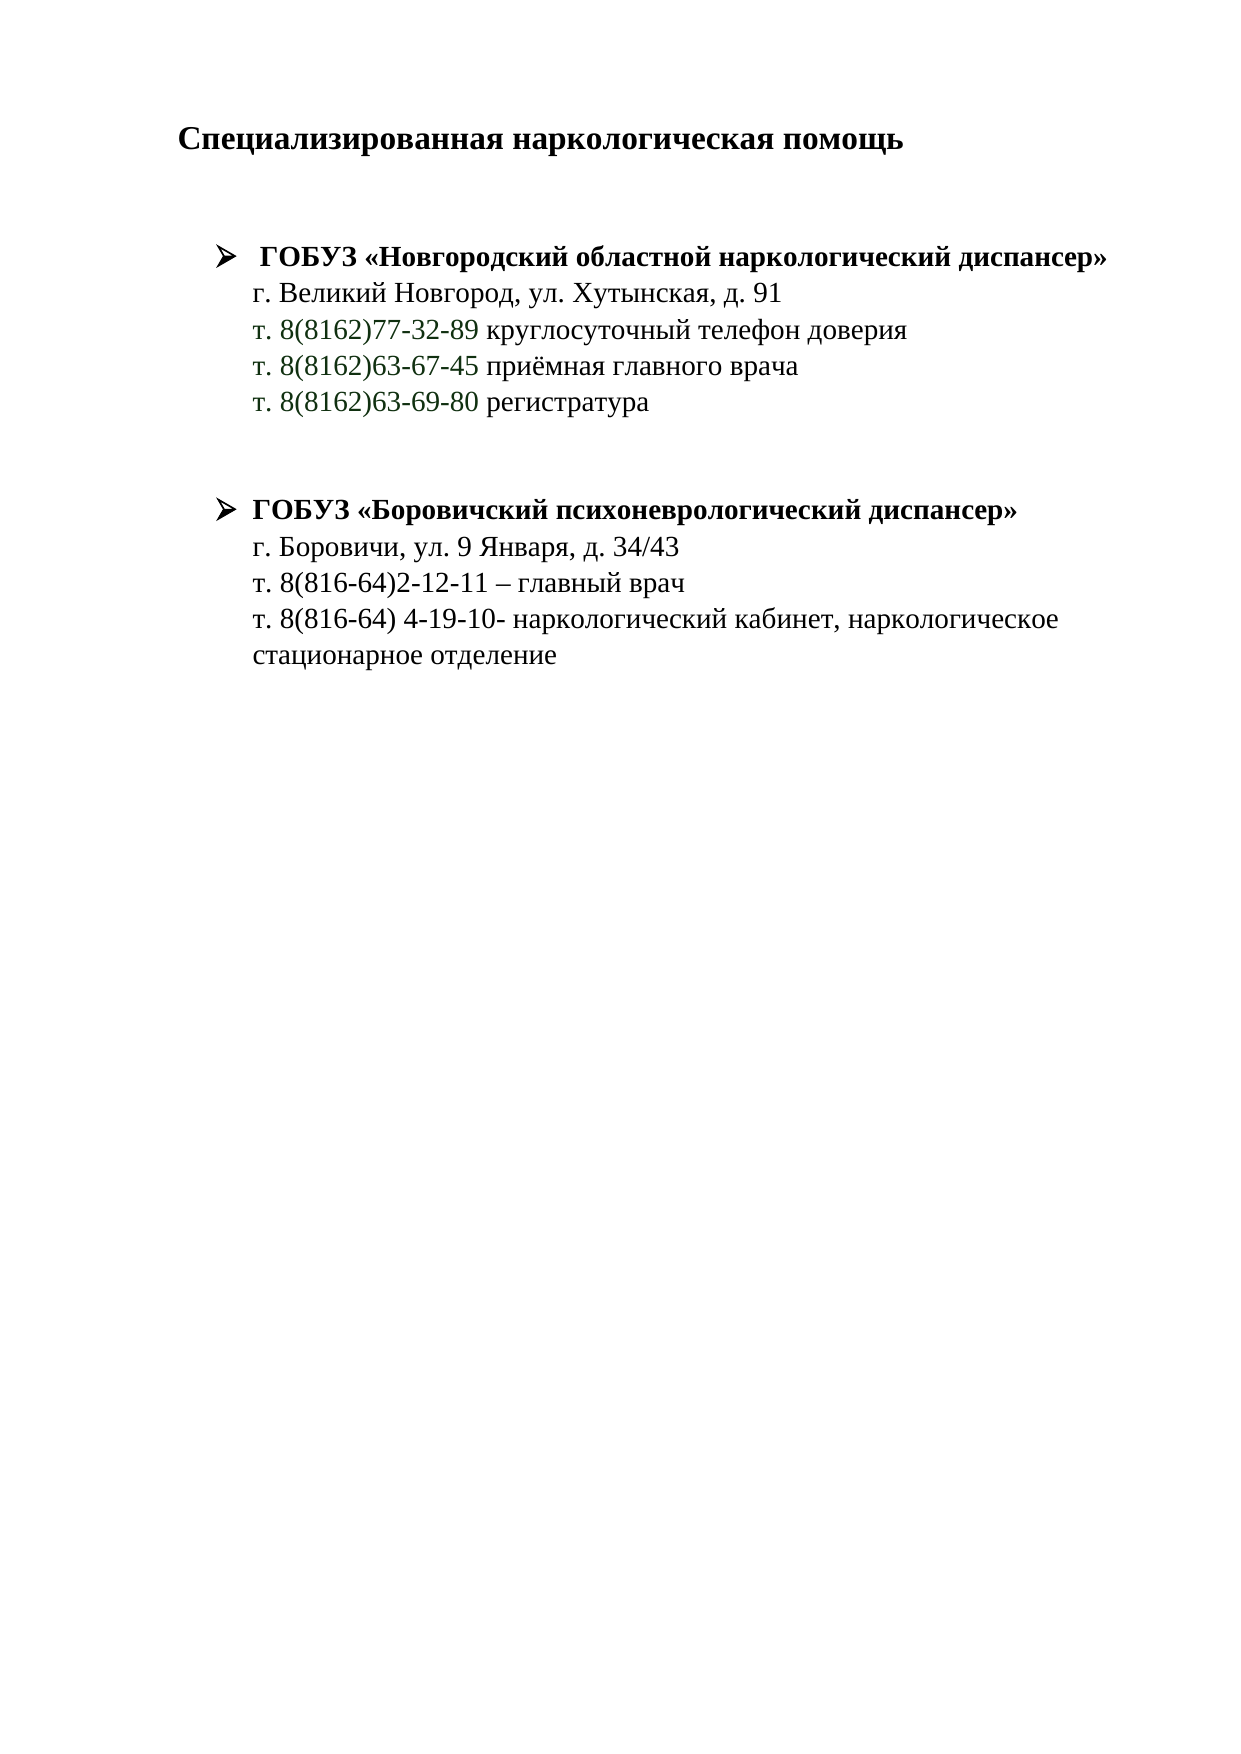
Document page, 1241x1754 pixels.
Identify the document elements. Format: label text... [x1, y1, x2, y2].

list т. 8(8162)77-32-89 круглосуточный телефон доверия т. 8(8162)63-67-45 приёмная главного врача т. 8(8162)63-69-80 регистратура [252, 312, 1152, 418]
list т. 8(816-64)2-12-11 – главный врач [252, 565, 1152, 598]
list г. Боровичи, ул. 9 Января, д. 34/43 [252, 529, 1152, 562]
text Специализированная наркологическая помощь [177, 118, 1152, 156]
list ГОБУЗ «Боровичский психоневрологический диспансер» [215, 492, 1152, 526]
list г. Великий Новгород, ул. Хутынская, д. 91 [252, 276, 1152, 309]
list ГОБУЗ «Новгородский областной наркологический диспансер» [215, 239, 1152, 273]
list т. 8(816-64) 4-19-10- наркологический кабинет, наркологическое стационарное отделение [252, 601, 1152, 671]
